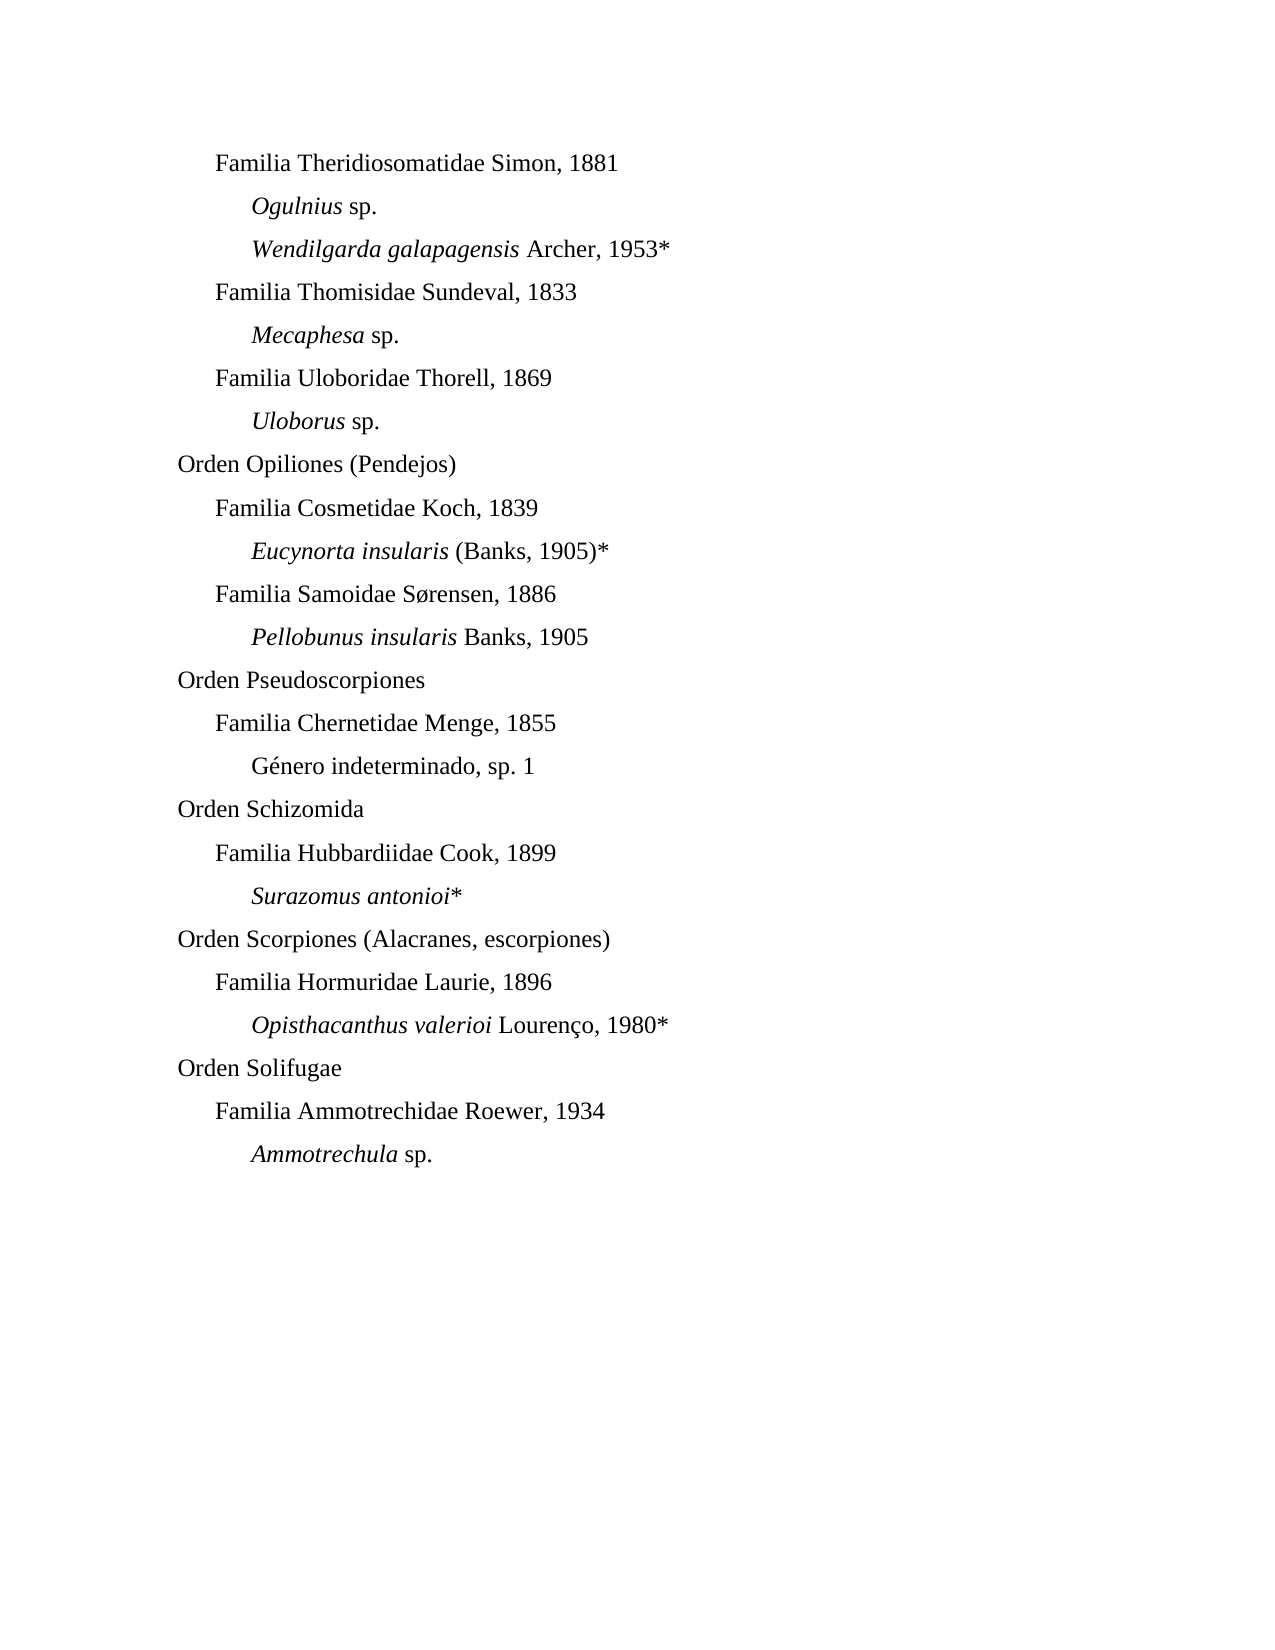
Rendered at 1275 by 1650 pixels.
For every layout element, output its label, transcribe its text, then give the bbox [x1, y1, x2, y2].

text Orden Schizomida [177, 794, 1098, 823]
text Ammotrechula sp. [215, 1139, 1098, 1168]
text Uloborus sp. [215, 406, 1098, 435]
text Orden Scorpiones (Alacranes, escorpiones) [177, 924, 1098, 953]
text Wendilgarda galapagensis Archer, 1953* [215, 234, 1098, 263]
text Opisthacanthus valerioi Lourenço, 1980* [215, 1010, 1098, 1039]
text Mecaphesa sp. [215, 320, 1098, 349]
text Ogulnius sp. [215, 191, 1098, 219]
text Familia Theridiosomatidae Simon, 1881 [177, 148, 1098, 176]
text Orden Pseudoscorpiones [177, 665, 1098, 694]
text Surazomus antonioi* [215, 881, 1098, 909]
text Familia Ammotrechidae Roewer, 1934 [177, 1096, 1098, 1125]
text Familia Cosmetidae Koch, 1839 [177, 493, 1098, 521]
text Familia Hormuridae Laurie, 1896 [177, 967, 1098, 996]
text Orden Opiliones (Pendejos) [177, 449, 1098, 478]
text Familia Thomisidae Sundeval, 1833 [177, 277, 1098, 306]
text Eucynorta insularis (Banks, 1905)* [177, 536, 1098, 564]
text Familia Samoidae Sørensen, 1886 [177, 579, 1098, 608]
text Familia Chernetidae Menge, 1855 [177, 708, 1098, 737]
text Orden Solifugae [177, 1053, 1098, 1082]
text Familia Hubbardiidae Cook, 1899 [177, 838, 1098, 866]
text Pellobunus insularis Banks, 1905 [215, 622, 1098, 651]
text Familia Uloboridae Thorell, 1869 [177, 363, 1098, 392]
text Género indeterminado, sp. 1 [215, 751, 1098, 780]
